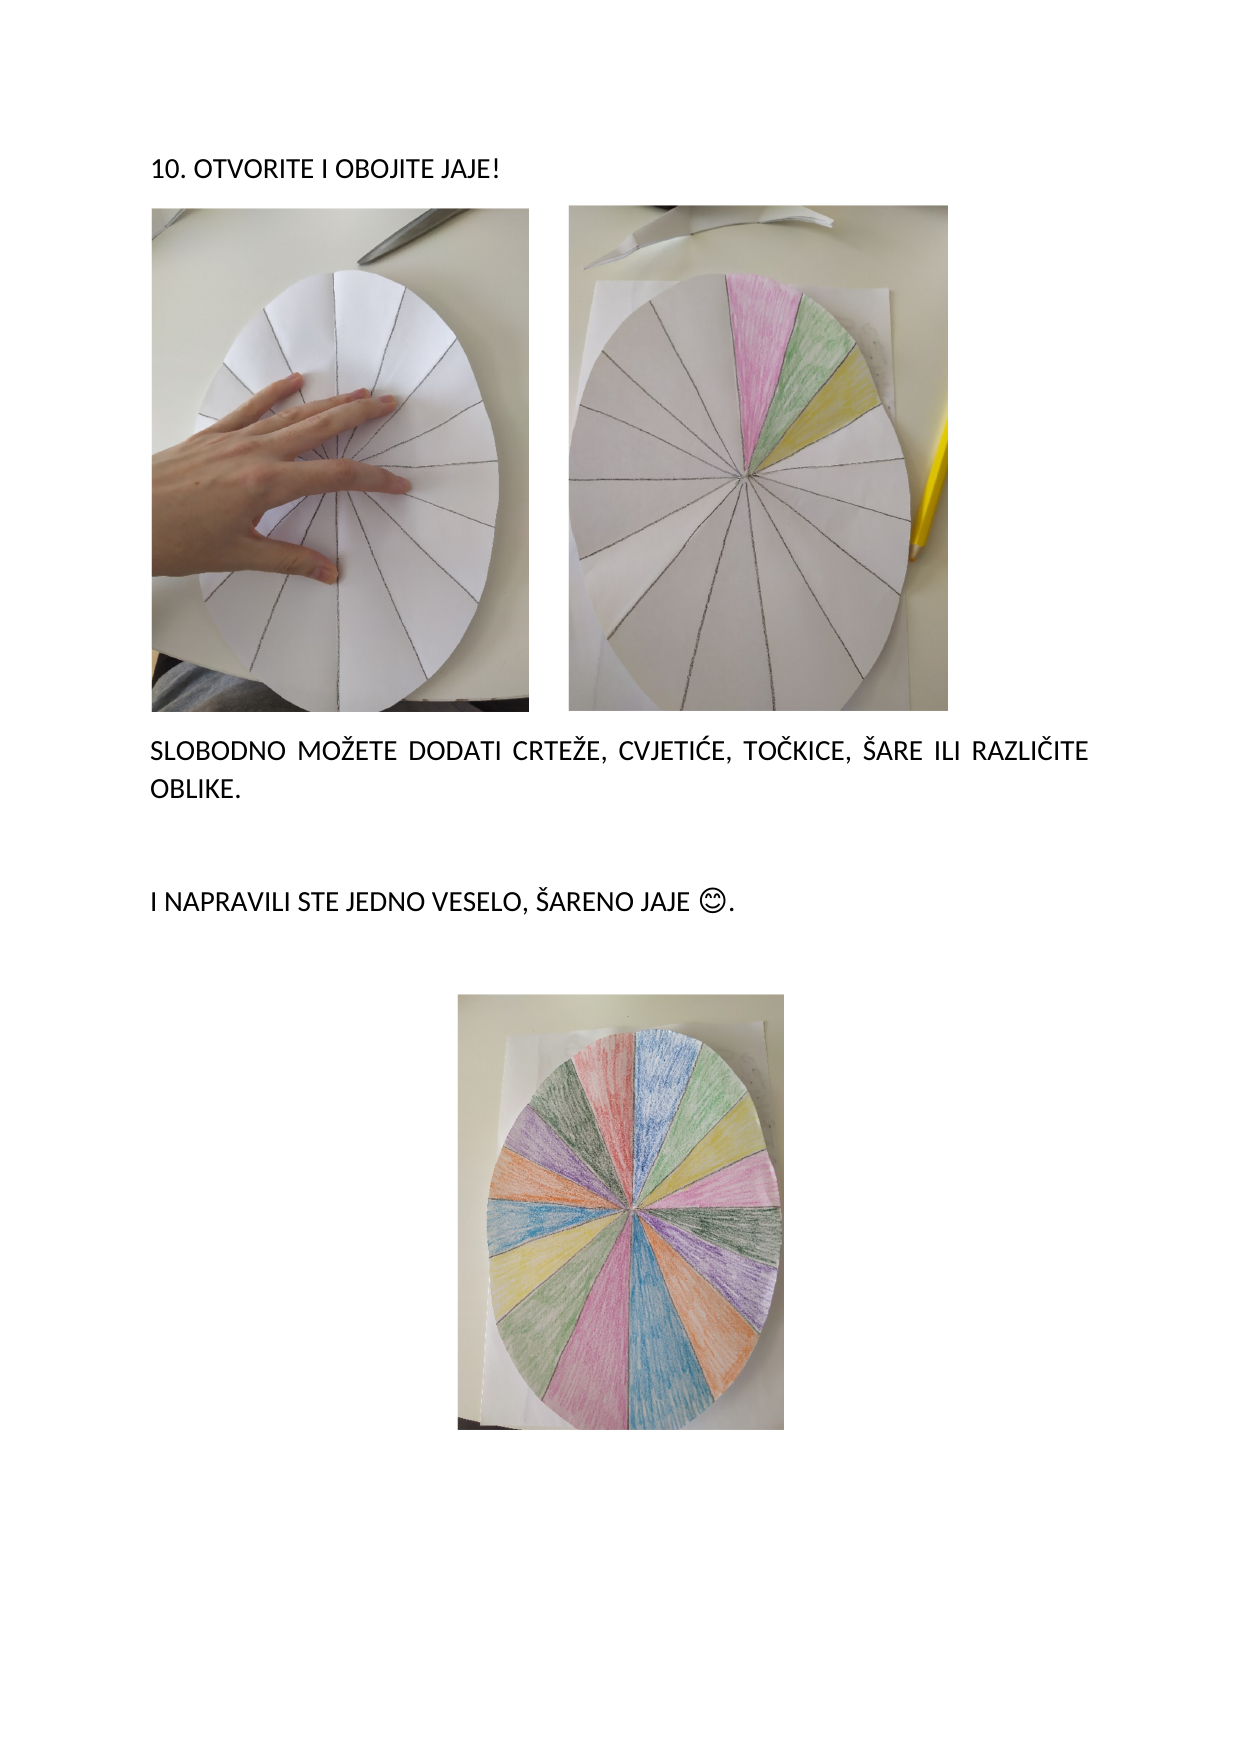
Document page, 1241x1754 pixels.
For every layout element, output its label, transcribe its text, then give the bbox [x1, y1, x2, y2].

picture [569, 206, 948, 710]
picture [152, 209, 529, 711]
text 10. OTVORITE I OBOJITE JAJE! [150, 150, 1090, 186]
text SLOBODNO MOŽETE DODATI CRTEŽE, CVJETIĆE, TOČKICE, ŠARE ILI RAZLIČITE OBLIKE. [150, 732, 1090, 806]
picture [458, 995, 784, 1429]
text I NAPRAVILI STE JEDNO VESELO, ŠARENO JAJE . [150, 880, 1090, 920]
